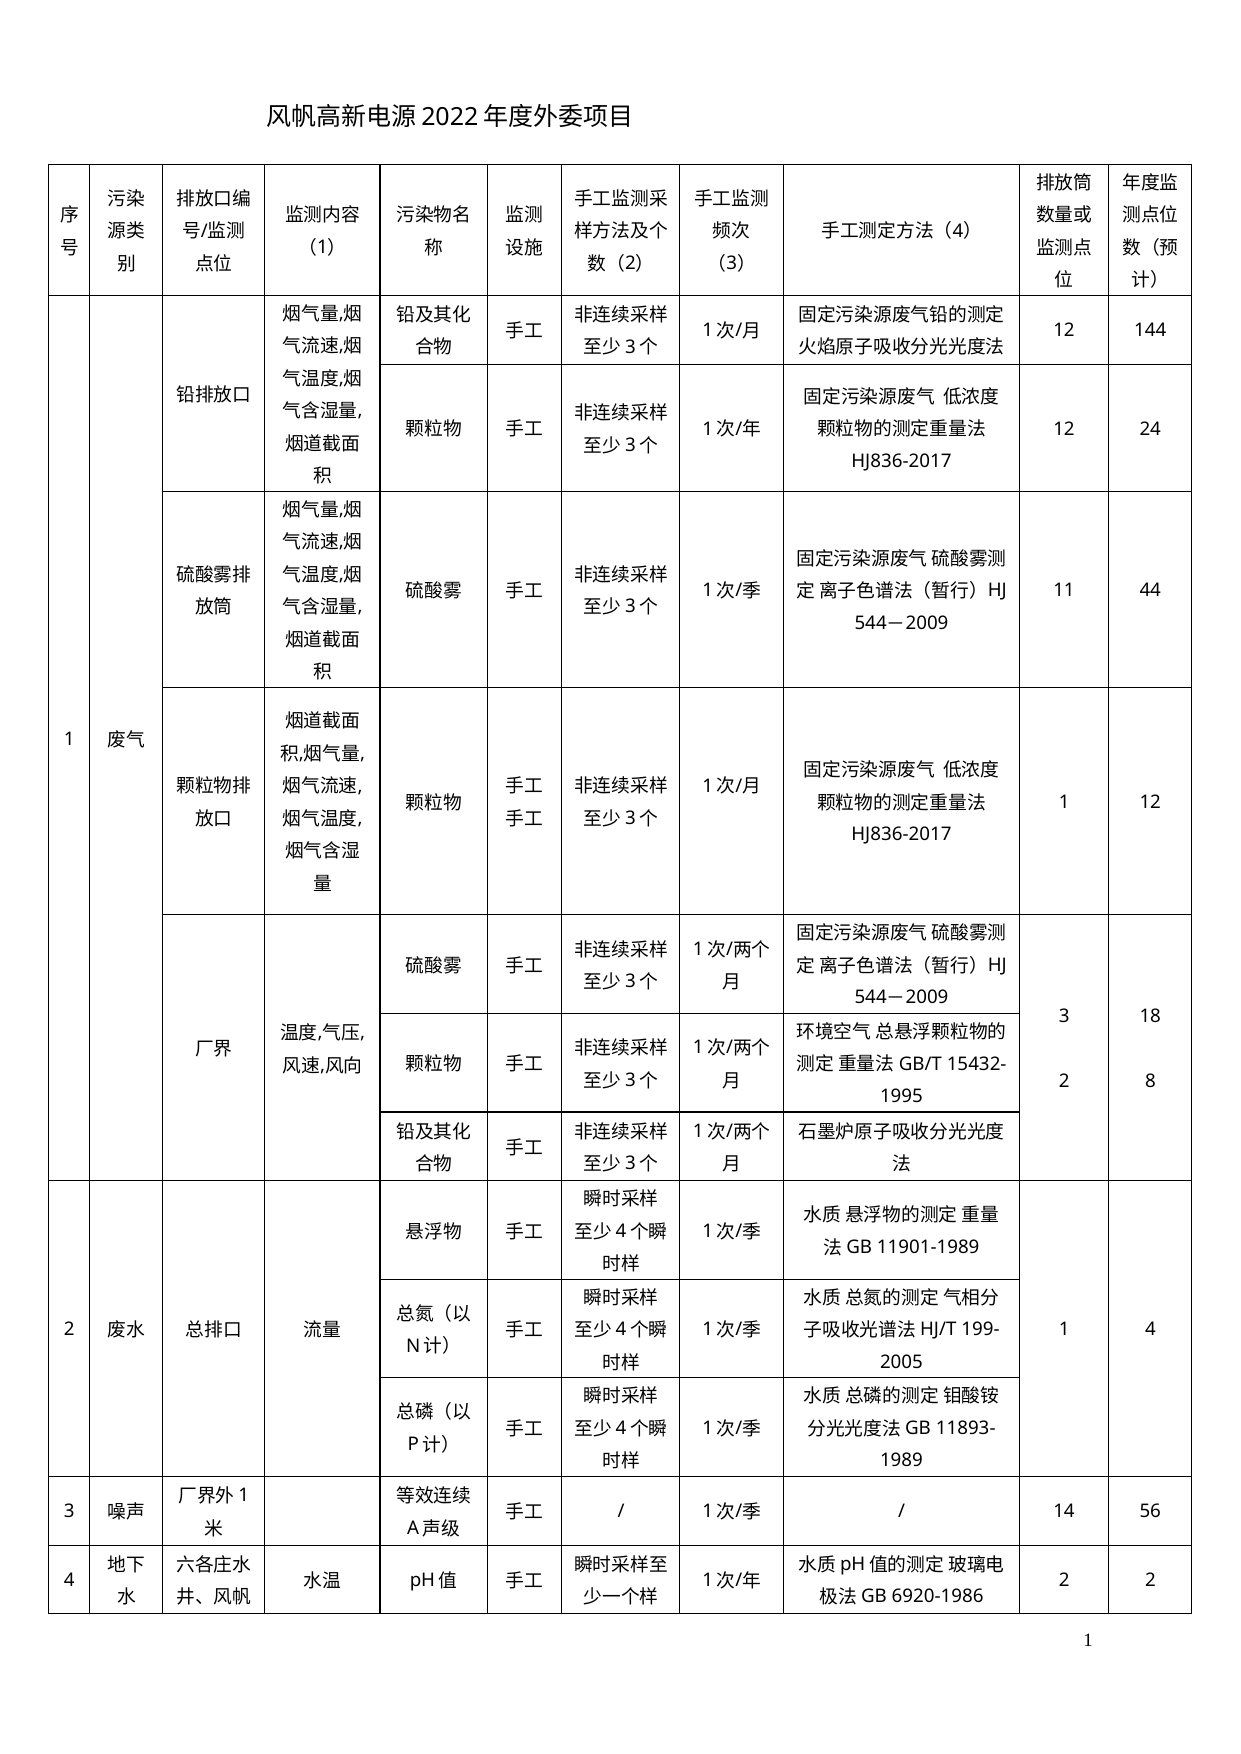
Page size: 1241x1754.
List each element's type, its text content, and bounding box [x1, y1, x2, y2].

table_cell / [784, 1477, 1019, 1544]
table_cell 1次/年 [680, 1546, 783, 1613]
table_cell 144 [1109, 296, 1191, 363]
table_cell 1 [49, 296, 89, 1180]
table_cell 废水 [90, 1181, 162, 1476]
table_cell 颗粒物 [381, 365, 487, 491]
table_cell 温度,气压,风速,风向 [265, 915, 379, 1180]
table_cell 手工 [488, 492, 561, 687]
table_cell 1次/两个月 [680, 1014, 783, 1111]
table_cell 12 [1109, 688, 1191, 914]
table_cell 水质 总磷的测定 钼酸铵分光光度法 GB 11893-1989 [784, 1378, 1019, 1476]
table_cell 1次/年 [680, 365, 783, 491]
table_cell 总氮（以N计） [381, 1280, 487, 1377]
table_cell 12 [1020, 365, 1108, 491]
table_cell 非连续采样 至少3个 [562, 915, 679, 1013]
table_cell 18 8 [1109, 915, 1191, 1180]
table_cell 悬浮物 [381, 1181, 487, 1279]
table_cell 环境空气 总悬浮颗粒物的测定 重量法 GB/T 15432-1995 [784, 1014, 1019, 1111]
table_cell 12 [1020, 296, 1108, 363]
table_header 监测设施 [488, 165, 561, 295]
table_cell 手工 手工 [488, 688, 561, 914]
table_header 排放筒数量或监测点位 [1020, 165, 1108, 295]
table_cell 14 [1020, 1477, 1108, 1544]
table_cell 手工 [488, 1477, 561, 1544]
table_cell / [562, 1477, 679, 1544]
table_cell 手工 [488, 296, 561, 363]
table_cell 硫酸雾排放筒 [163, 492, 264, 687]
table_cell 3 [49, 1477, 89, 1544]
table_cell 瞬时采样 至少4个瞬时样 [562, 1280, 679, 1377]
table_cell 噪声 [90, 1477, 162, 1544]
table_cell 流量 [265, 1181, 379, 1476]
table_cell 水质 悬浮物的测定 重量法 GB 11901-1989 [784, 1181, 1019, 1279]
table_cell 1次/季 [680, 1181, 783, 1279]
table_cell [265, 1477, 379, 1544]
table_cell 手工 [488, 1014, 561, 1111]
table_cell 4 [49, 1546, 89, 1613]
table_cell 1 [1020, 1181, 1108, 1476]
table_cell 等效连续A声级 [381, 1477, 487, 1544]
table_header 排放口编号/监测点位 [163, 165, 264, 295]
table_cell 地下水 [90, 1546, 162, 1613]
table_cell 厂界 [163, 915, 264, 1180]
table_cell 2 [1020, 1546, 1108, 1613]
table_cell 手工 [488, 1113, 561, 1180]
table_cell 铅及其化合物 [381, 1113, 487, 1180]
table_cell 固定污染源废气铅的测定 火焰原子吸收分光光度法 [784, 296, 1019, 363]
table_cell 总排口 [163, 1181, 264, 1476]
table_cell 1次/月 [680, 296, 783, 363]
table_cell 手工 [488, 1280, 561, 1377]
table_cell 手工 [488, 1546, 561, 1613]
table_cell 1次/两个月 [680, 915, 783, 1013]
table_cell 固定污染源废气 硫酸雾测定 离子色谱法（暂行）HJ 544－2009 [784, 492, 1019, 687]
table_cell 1次/季 [680, 492, 783, 687]
table_cell 硫酸雾 [381, 492, 487, 687]
table_cell 24 [1109, 365, 1191, 491]
table_cell 颗粒物 [381, 1014, 487, 1111]
table_cell 石墨炉原子吸收分光光度法 [784, 1113, 1019, 1180]
table_cell 非连续采样 至少3个 [562, 296, 679, 363]
table_cell 六各庄水井、风帆园区自备井 [163, 1546, 264, 1613]
table_cell 铅排放口 [163, 296, 264, 491]
table_cell 非连续采样 至少3个 [562, 1113, 679, 1180]
table_cell pH值 [381, 1546, 487, 1613]
table_cell 56 [1109, 1477, 1191, 1544]
table_cell 瞬时采样 至少4个瞬时样 [562, 1378, 679, 1476]
table_header 手工测定方法（4） [784, 165, 1019, 295]
table_cell 烟气量,烟气流速,烟气温度,烟气含湿量,烟道截面积 [265, 296, 379, 491]
table_cell 非连续采样 至少3个 [562, 365, 679, 491]
table_cell 1次/季 [680, 1477, 783, 1544]
table_cell 手工 [488, 365, 561, 491]
table_cell 水质 总氮的测定 气相分子吸收光谱法 HJ/T 199-2005 [784, 1280, 1019, 1377]
table_cell 44 [1109, 492, 1191, 687]
table_cell 颗粒物排放口 [163, 688, 264, 914]
table_cell 1 [1020, 688, 1108, 914]
table_cell 烟气量,烟气流速,烟气温度,烟气含湿量,烟道截面积 [265, 492, 379, 687]
table_header 手工监测采样方法及个数（2） [562, 165, 679, 295]
table_cell 1次/季 [680, 1280, 783, 1377]
table_cell 非连续采样 至少3个 [562, 1014, 679, 1111]
table_cell 水温 [265, 1546, 379, 1613]
table_cell 3 2 [1020, 915, 1108, 1180]
table_header 污染源类别 [90, 165, 162, 295]
table_cell 1次/季 [680, 1378, 783, 1476]
table_cell 废气 [90, 296, 162, 1180]
table_cell 水质 pH值的测定 玻璃电极法 GB 6920-1986 [784, 1546, 1019, 1613]
table_cell 4 [1109, 1181, 1191, 1476]
table_cell 厂界外1米 [163, 1477, 264, 1544]
table_cell 非连续采样 至少3个 [562, 688, 679, 914]
table_cell 瞬时采样至少一个样 [562, 1546, 679, 1613]
table_cell 2 [1109, 1546, 1191, 1613]
table_cell 1次/两个月 [680, 1113, 783, 1180]
table_cell 瞬时采样 至少4个瞬时样 [562, 1181, 679, 1279]
table_cell 非连续采样 至少3个 [562, 492, 679, 687]
table_cell 手工 [488, 1181, 561, 1279]
table_cell 手工 [488, 1378, 561, 1476]
table_header 序号 [49, 165, 89, 295]
table_cell 固定污染源废气 低浓度颗粒物的测定重量法HJ836-2017 [784, 688, 1019, 914]
table_header 监测内容（1） [265, 165, 379, 295]
table_cell 2 [49, 1181, 89, 1476]
table_cell 总磷（以P计） [381, 1378, 487, 1476]
table_cell 手工 [488, 915, 561, 1013]
table_cell 固定污染源废气 硫酸雾测定 离子色谱法（暂行）HJ 544－2009 [784, 915, 1019, 1013]
table_cell 11 [1020, 492, 1108, 687]
table_cell 固定污染源废气 低浓度颗粒物的测定重量法HJ836-2017 [784, 365, 1019, 491]
table_header 手工监测频次（3） [680, 165, 783, 295]
table_cell 烟道截面积,烟气量,烟气流速,烟气温度,烟气含湿量 [265, 688, 379, 914]
table_header 污染物名称 [381, 165, 487, 295]
text 风帆高新电源2022年度外委项目 [148, 82, 1092, 147]
table_header 年度监测点位数（预计） [1109, 165, 1191, 295]
table_cell 1次/月 [680, 688, 783, 914]
table_cell 铅及其化合物 [381, 296, 487, 363]
table_cell 颗粒物 [381, 688, 487, 914]
table_cell 硫酸雾 [381, 915, 487, 1013]
